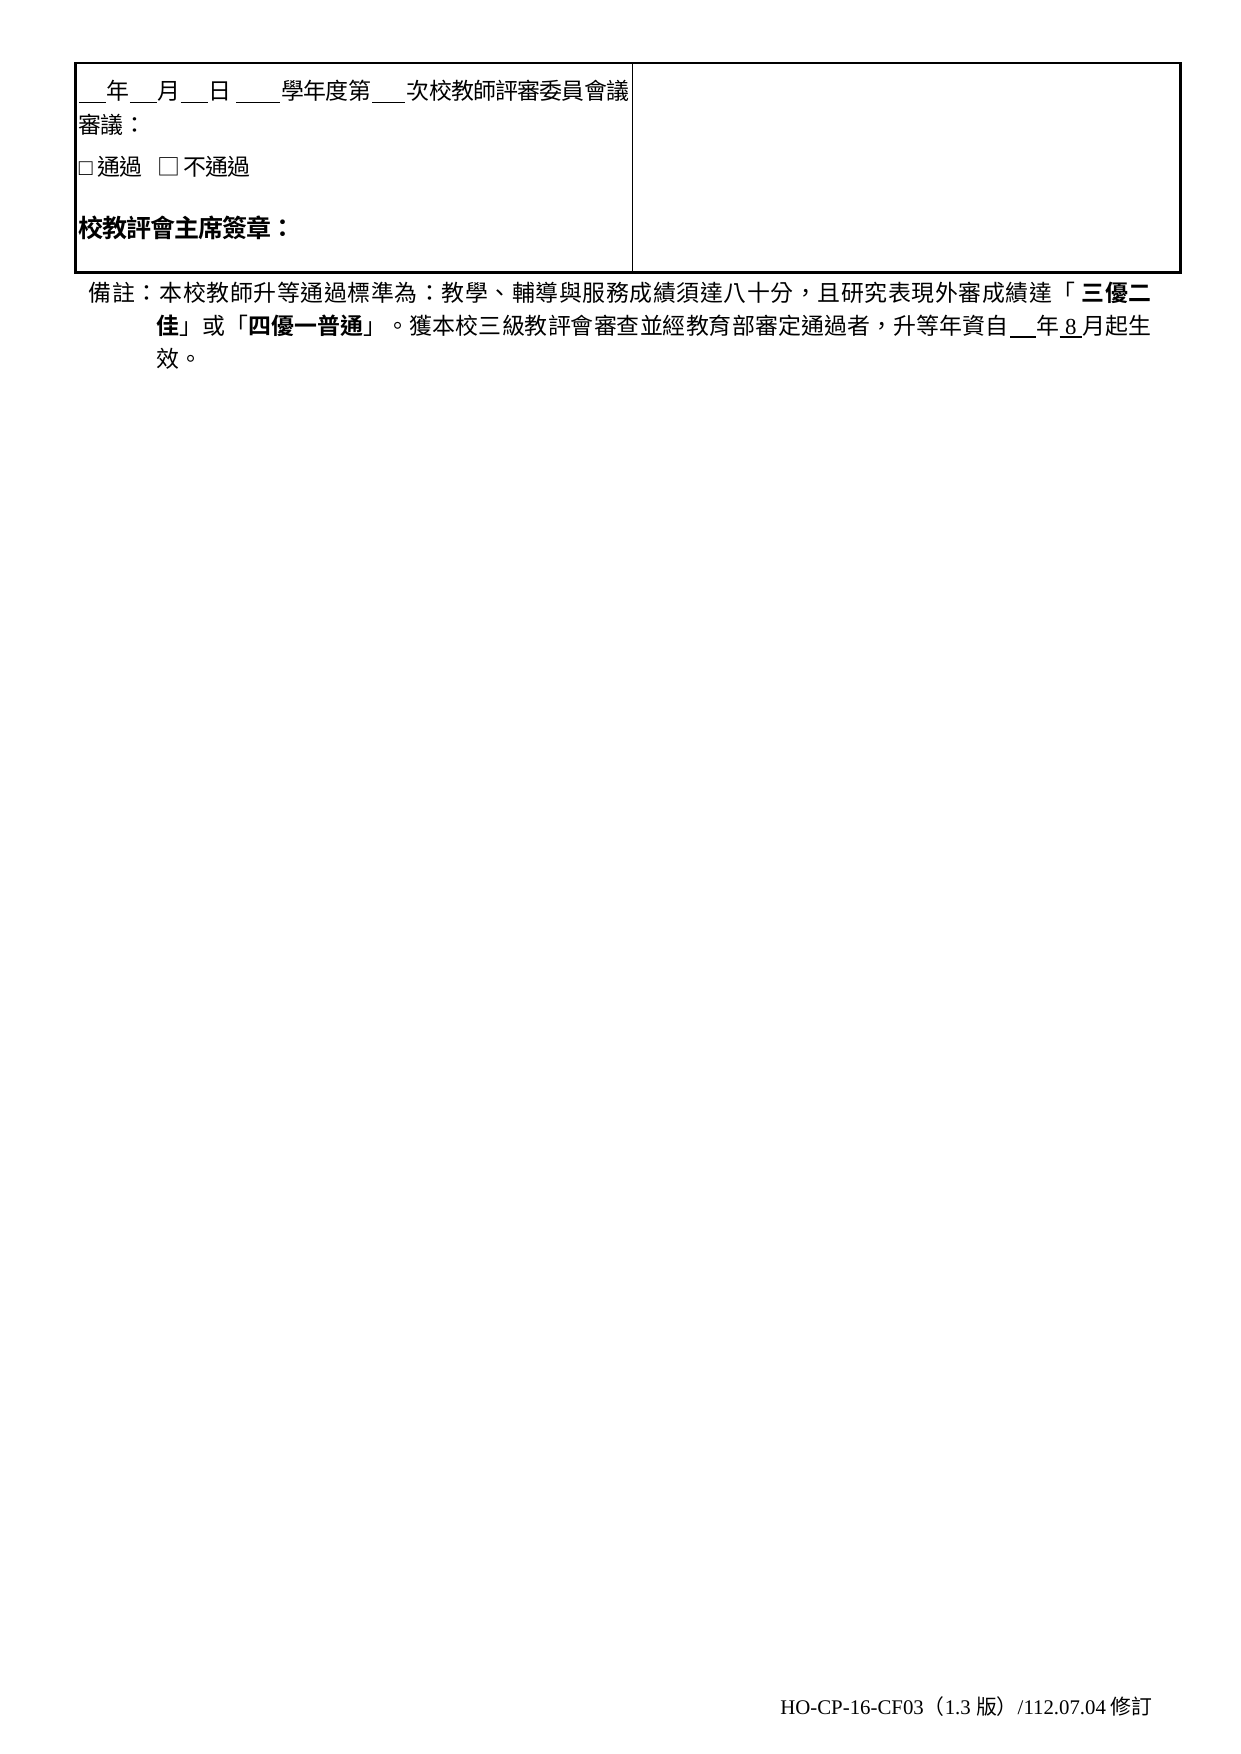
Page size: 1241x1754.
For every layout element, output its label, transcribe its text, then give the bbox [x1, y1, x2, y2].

table_cell 年 月 日 學年度第 次校教師評審委員會議審議： □ 通過 □ 不通過 校教評會主席簽章： [77, 64, 632, 271]
table_cell [633, 64, 1179, 271]
text 備註：本校教師升等通過標準為：教學、輔導與服務成績須達八十分，且研究表現外審成績達「三優二佳」或「四優一普通」。獲本校三級教評會審查並經教育部審定通過者，升等年資自 年 8 月起生效。 [89, 274, 1152, 374]
